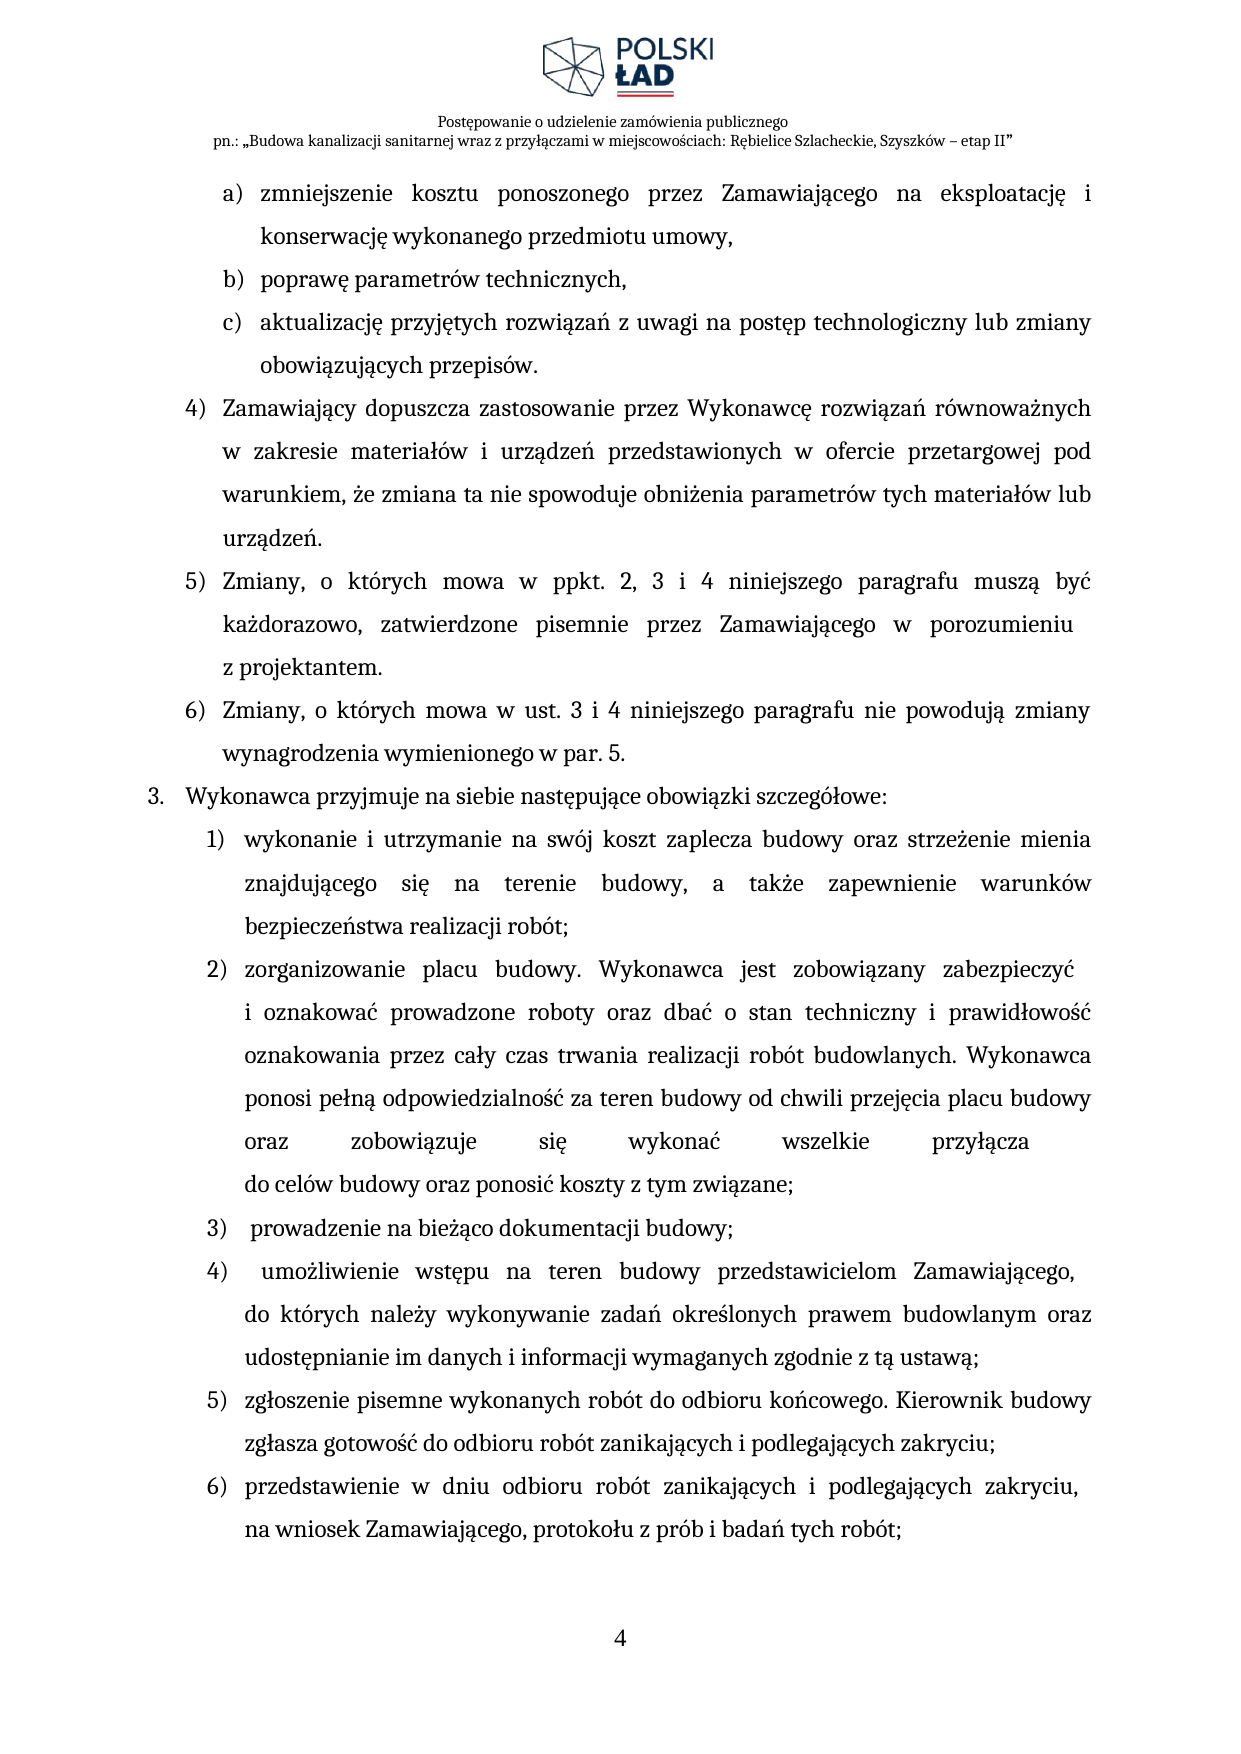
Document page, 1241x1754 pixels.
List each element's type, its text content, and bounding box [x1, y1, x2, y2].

list prowadzenie na bieżąco dokumentacji budowy; [207, 1213, 1092, 1242]
list zmniejszenie kosztu ponoszonego przez Zamawiającego na eksploatację i konserwację wykonanego przedmiotu umowy, [223, 178, 1092, 250]
list Wykonawca przyjmuje na siebie następujące obowiązki szczegółowe: [148, 782, 1092, 811]
list Zamawiający dopuszcza zastosowanie przez Wykonawcę rozwiązań równoważnych w zakresie materiałów i urządzeń przedstawionych w ofercie przetargowej pod warunkiem, że zmiana ta nie spowoduje obniżenia parametrów tych materiałów lub urządzeń. [185, 394, 1092, 552]
list Zmiany, o których mowa w ust. 3 i 4 niniejszego paragrafu nie powodują zmiany wynagrodzenia wymienionego w par. 5. [185, 696, 1092, 768]
list zorganizowanie placu budowy. Wykonawca jest zobowiązany zabezpieczyć i oznakować prowadzone roboty oraz dbać o stan techniczny i prawidłowość oznakowania przez cały czas trwania realizacji robót budowlanych. Wykonawca ponosi pełną odpowiedzialność za teren budowy od chwili przejęcia placu budowy oraz zobowiązuje się wykonać wszelkie przyłącza do celów budowy oraz ponosić koszty z tym związane; [207, 955, 1092, 1199]
list umożliwienie wstępu na teren budowy przedstawicielom Zamawiającego, do których należy wykonywanie zadań określonych prawem budowlanym oraz udostępnianie im danych i informacji wymaganych zgodnie z tą ustawą; [207, 1257, 1092, 1372]
picture [543, 37, 713, 97]
list poprawę parametrów technicznych, [223, 265, 1092, 293]
list zgłoszenie pisemne wykonanych robót do odbioru końcowego. Kierownik budowy zgłasza gotowość do odbioru robót zanikających i podlegających zakryciu; [207, 1386, 1092, 1458]
list aktualizację przyjętych rozwiązań z uwagi na postęp technologiczny lub zmiany obowiązujących przepisów. [223, 308, 1092, 380]
list wykonanie i utrzymanie na swój koszt zaplecza budowy oraz strzeżenie mienia znajdującego się na terenie budowy, a także zapewnienie warunków bezpieczeństwa realizacji robót; [207, 825, 1092, 940]
list przedstawienie w dniu odbioru robót zanikających i podlegających zakryciu, na wniosek Zamawiającego, protokołu z prób i badań tych robót; [207, 1472, 1092, 1544]
list Zmiany, o których mowa w ppkt. 2, 3 i 4 niniejszego paragrafu muszą być każdorazowo, zatwierdzone pisemnie przez Zamawiającego w porozumieniu z projektantem. [185, 567, 1092, 682]
